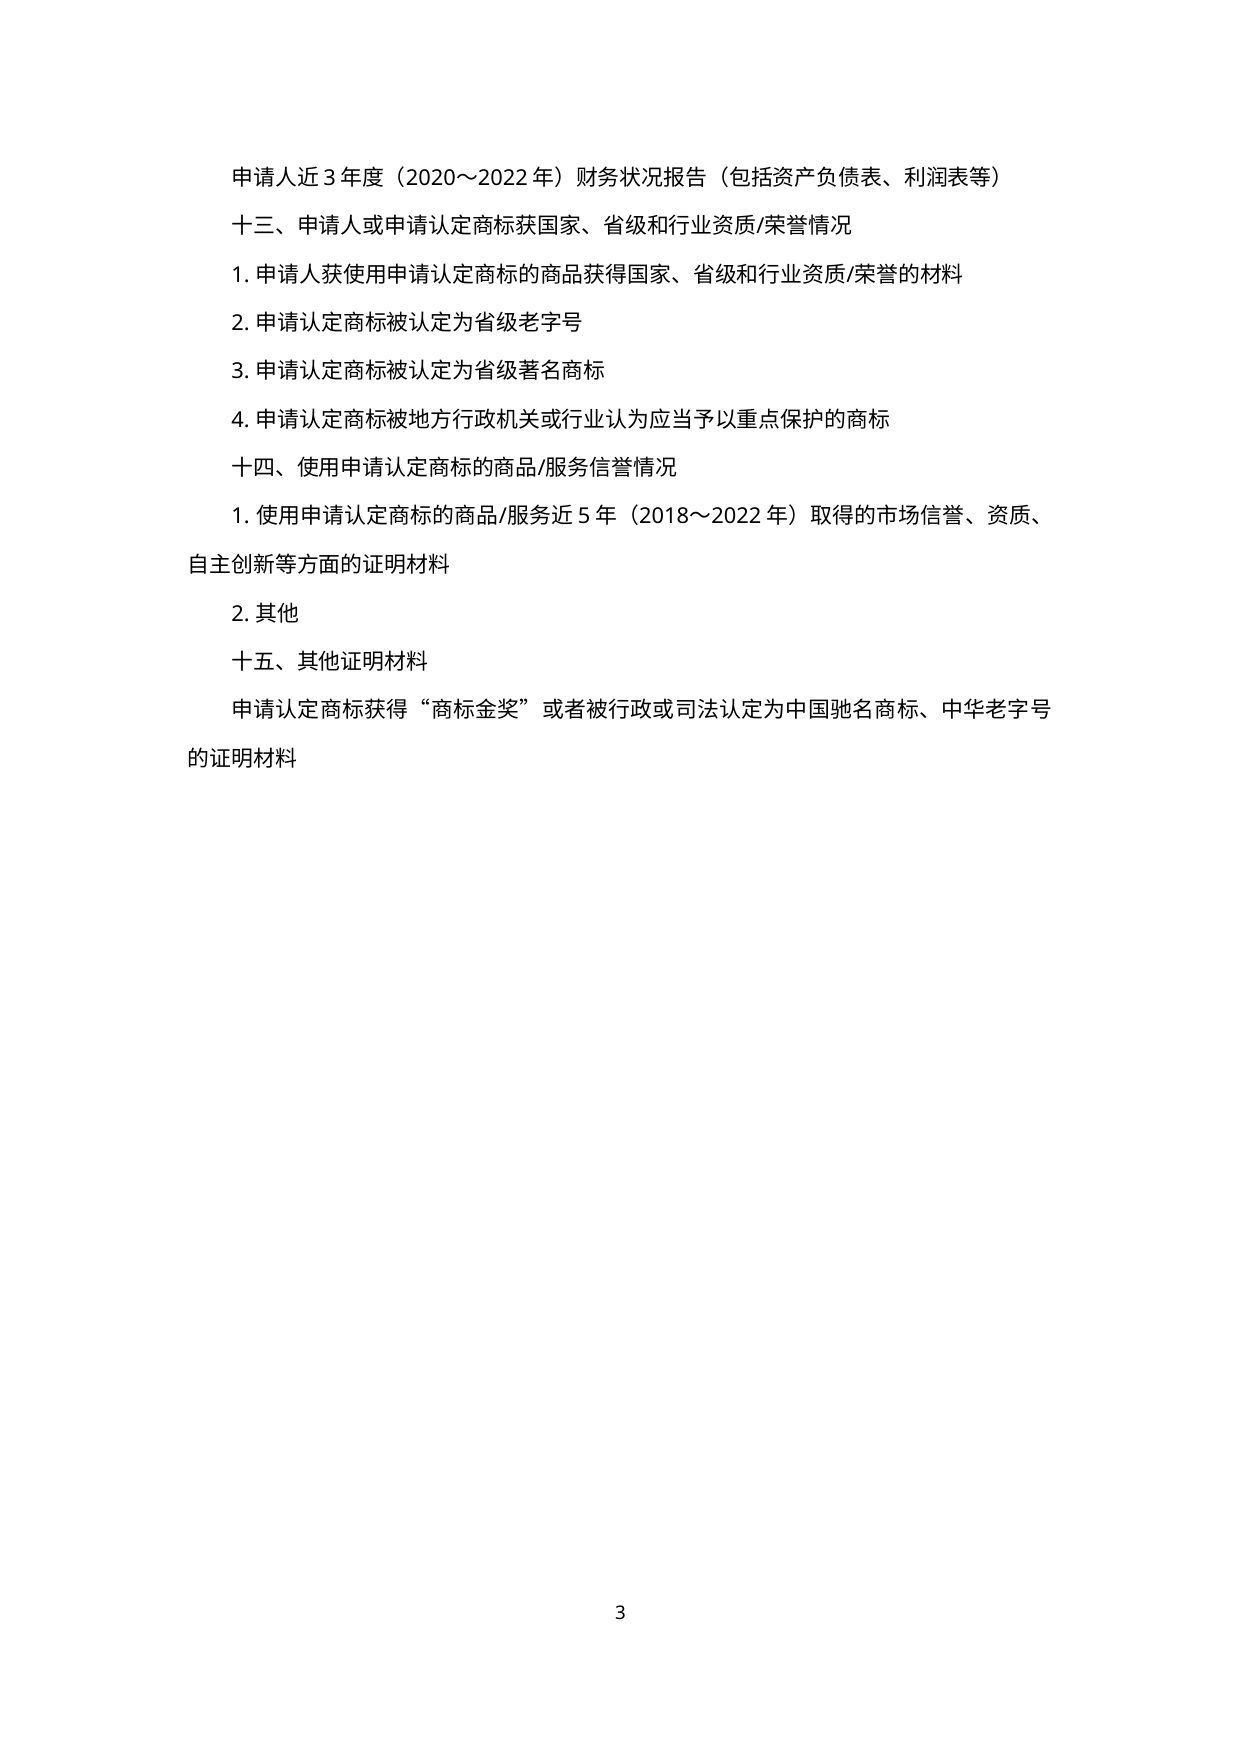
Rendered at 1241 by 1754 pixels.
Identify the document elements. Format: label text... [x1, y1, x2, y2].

text 申请人近3年度（2020～2022年）财务状况报告（包括资产负债表、利润表等） [187, 160, 1053, 192]
text 3. 申请认定商标被认定为省级著名商标 [187, 353, 1053, 386]
text 2. 其他 [187, 595, 1053, 628]
text 4. 申请认定商标被地方行政机关或行业认为应当予以重点保护的商标 [187, 401, 1053, 434]
text 1. 申请人获使用申请认定商标的商品获得国家、省级和行业资质/荣誉的材料 [187, 256, 1053, 289]
text 1. 使用申请认定商标的商品/服务近5年（2018～2022年）取得的市场信誉、资质、自主创新等方面的证明材料 [187, 498, 1053, 579]
text 2. 申请认定商标被认定为省级老字号 [187, 305, 1053, 337]
text 十五、其他证明材料 [187, 643, 1053, 676]
text 十四、使用申请认定商标的商品/服务信誉情况 [187, 450, 1053, 482]
text 申请认定商标获得“商标金奖”或者被行政或司法认定为中国驰名商标、中华老字号的证明材料 [187, 692, 1053, 773]
text 十三、申请人或申请认定商标获国家、省级和行业资质/荣誉情况 [187, 208, 1053, 241]
